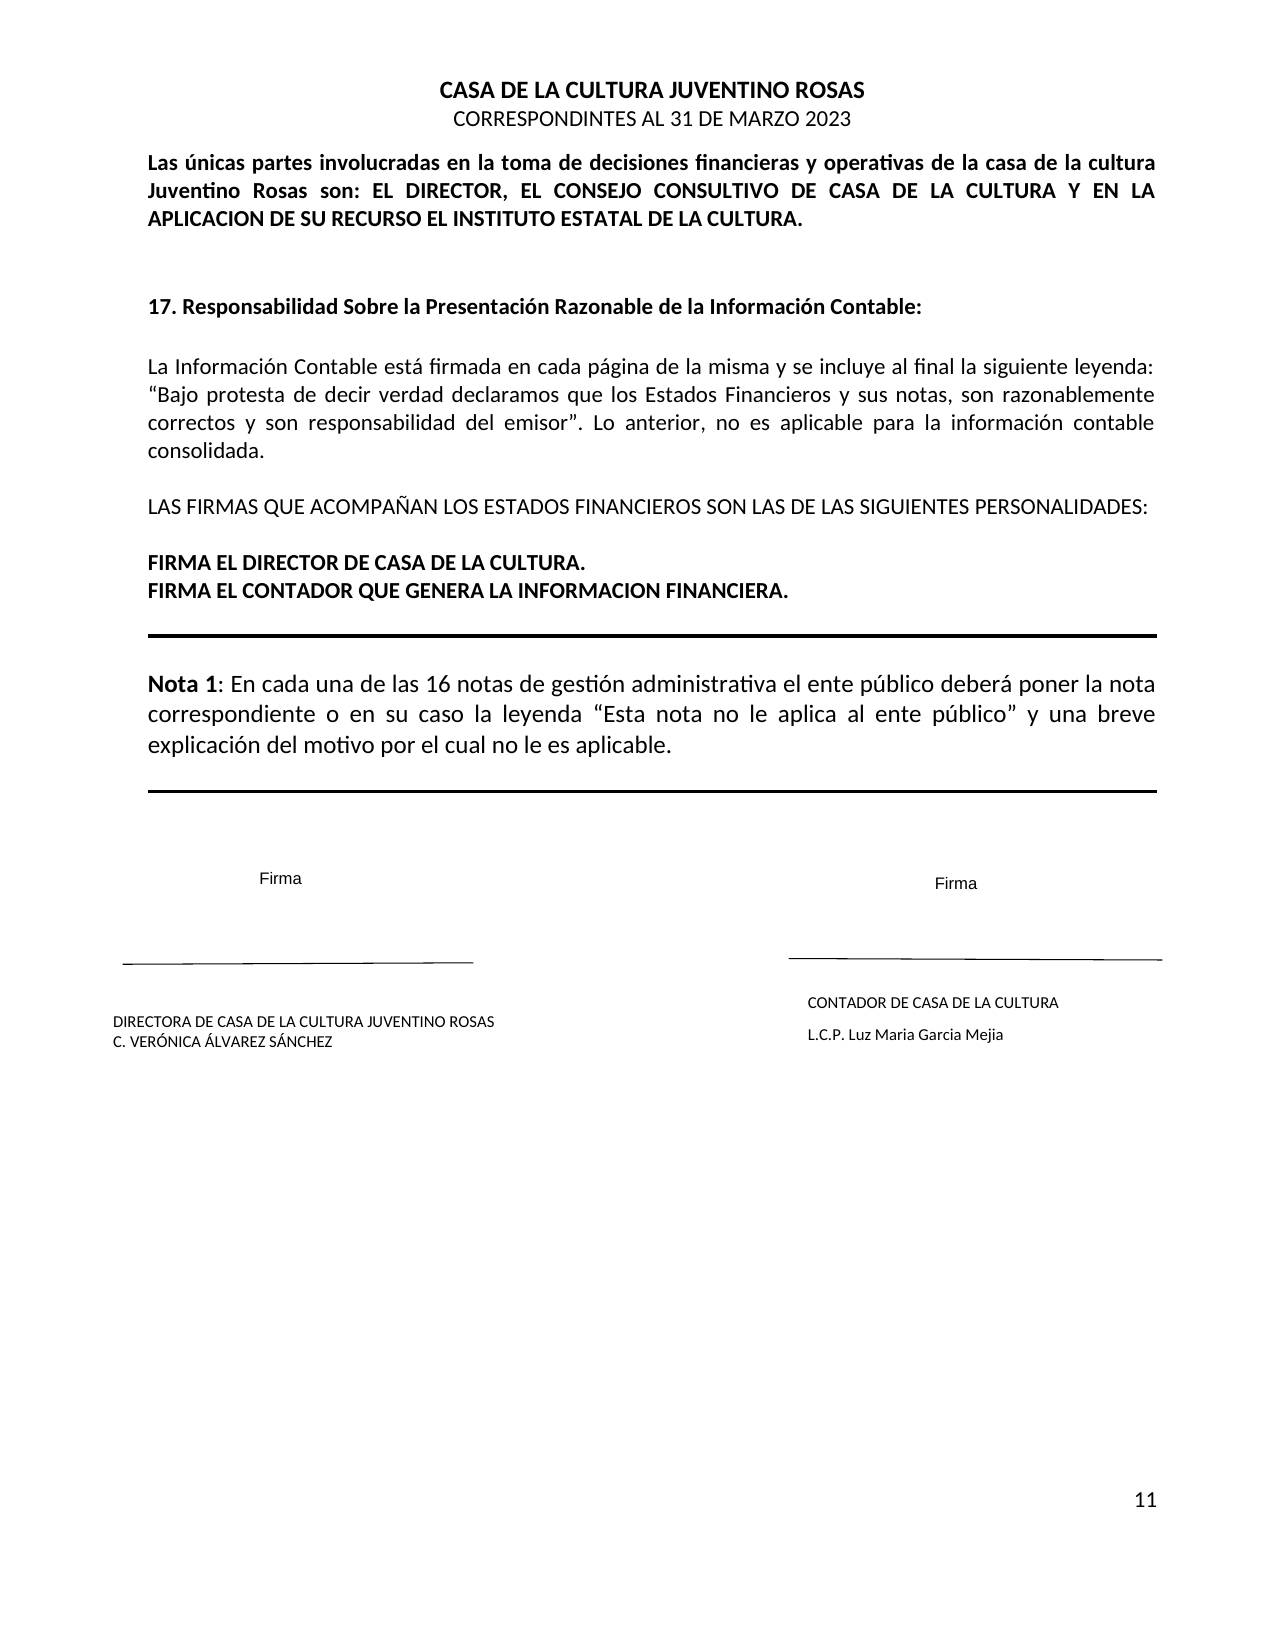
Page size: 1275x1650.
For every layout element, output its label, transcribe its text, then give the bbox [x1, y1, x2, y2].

text Las únicas partes involucradas en la toma de decisiones financieras y operativas de la casa de la cultura Juventino Rosas son: EL DIRECTOR, EL CONSEJO CONSULTIVO DE CASA DE LA CULTURA Y EN LA APLICACION DE SU RECURSO EL INSTITUTO ESTATAL DE LA CULTURA. [148, 148, 1157, 232]
text FIRMA EL CONTADOR QUE GENERA LA INFORMACION FINANCIERA. [148, 576, 1157, 604]
text Nota 1: En cada una de las 16 notas de gestión administrativa el ente público deberá poner la nota correspondiente o en su caso la leyenda “Esta nota no le aplica al ente público” y una breve explicación del motivo por el cual no le es aplicable. [148, 668, 1157, 760]
text FIRMA EL DIRECTOR DE CASA DE LA CULTURA. [148, 548, 1157, 576]
text LAS FIRMAS QUE ACOMPAÑAN LOS ESTADOS FINANCIEROS SON LAS DE LAS SIGUIENTES PERSONALIDADES: [148, 492, 1157, 520]
subtitle 17. Responsabilidad Sobre la Presentación Razonable de la Información Contable: [148, 292, 1157, 320]
text La Información Contable está firmada en cada página de la misma y se incluye al final la siguiente leyenda: “Bajo protesta de decir verdad declaramos que los Estados Financieros y sus notas, son razonablemente correctos y son responsabilidad del emisor”. Lo anterior, no es aplicable para la información contable consolidada. [148, 352, 1157, 464]
